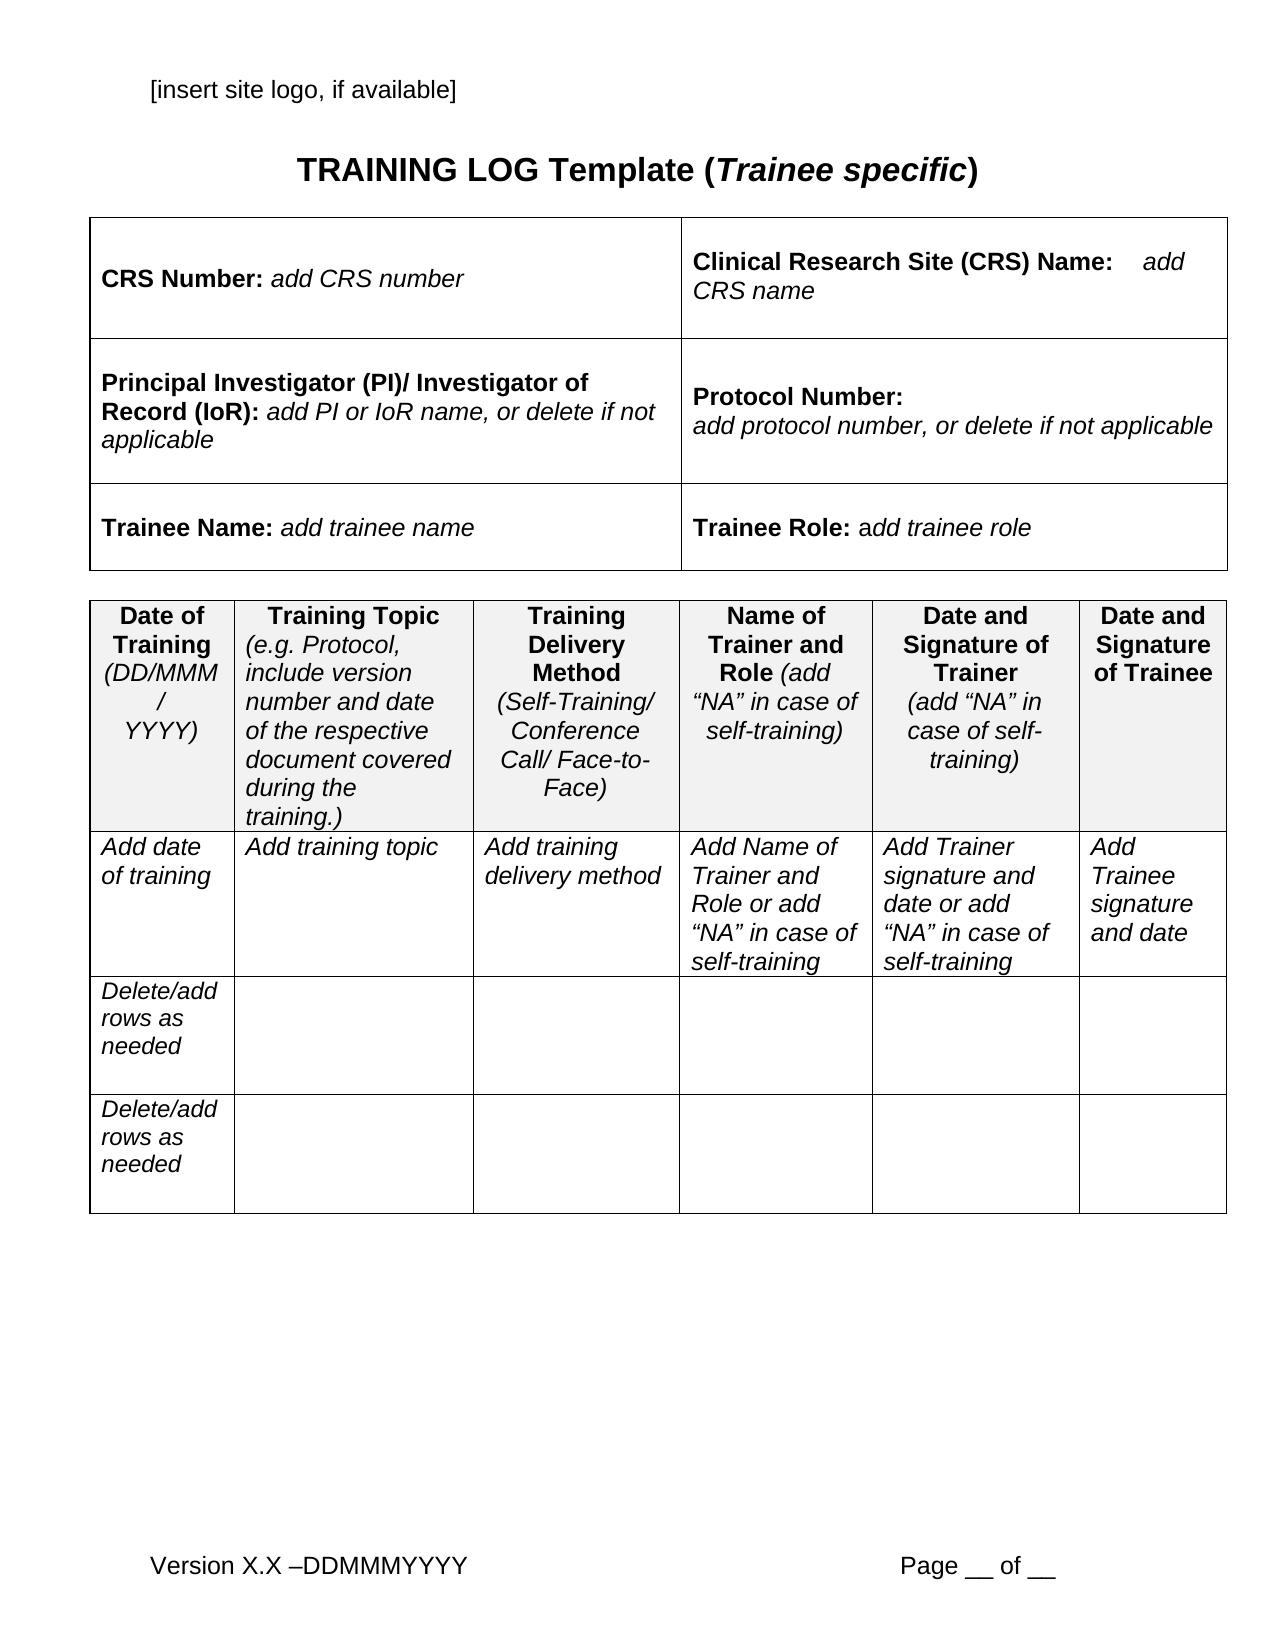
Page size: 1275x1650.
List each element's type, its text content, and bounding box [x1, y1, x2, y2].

table_cell Add date of training [91, 832, 234, 976]
table_header Date and Signature of Trainee [1080, 601, 1226, 831]
table_header Training Topic (e.g. Protocol, include version number and date of the respective document covered during the training.) [235, 601, 473, 831]
table_cell Add Trainee signature and date [1080, 832, 1226, 976]
table_header CRS Number: add CRS number [91, 218, 681, 338]
table_cell Add training delivery method [474, 832, 679, 976]
table_cell [680, 1095, 872, 1213]
table_cell [474, 977, 679, 1094]
table_cell Delete/add rows as needed [91, 977, 234, 1094]
table_header Clinical Research Site (CRS) Name: add CRS name [682, 218, 1227, 338]
table_cell Protocol Number: add protocol number, or delete if not applicable [682, 339, 1227, 483]
table_cell [873, 1095, 1079, 1213]
table_cell Add training topic [235, 832, 473, 976]
table_cell Trainee Name: add trainee name [91, 484, 681, 570]
table_header Training Delivery Method (Self-Training/ Conference Call/ Face-to-Face) [474, 601, 679, 831]
table_cell [235, 1095, 473, 1213]
table_cell [235, 977, 473, 1094]
table_cell [680, 977, 872, 1094]
text TRAINING LOG Template (Trainee specific) [150, 150, 1125, 188]
table_cell Delete/add rows as needed [91, 1095, 234, 1213]
table_cell Trainee Role: add trainee role [682, 484, 1227, 570]
table_cell Add Trainer signature and date or add “NA” in case of self-training [873, 832, 1079, 976]
table_header Date of Training (DD/MMM/ YYYY) [91, 601, 234, 831]
table_cell [873, 977, 1079, 1094]
table_cell [1080, 1095, 1226, 1213]
table_cell Principal Investigator (PI)/ Investigator of Record (IoR): add PI or IoR name, or delete if not applicable [91, 339, 681, 483]
table_header Date and Signature of Trainer (add “NA” in case of self-training) [873, 601, 1079, 831]
table_cell [474, 1095, 679, 1213]
table_cell Add Name of Trainer and Role or add “NA” in case of self-training [680, 832, 872, 976]
table_header Name of Trainer and Role (add “NA” in case of self-training) [680, 601, 872, 831]
table_cell [1080, 977, 1226, 1094]
